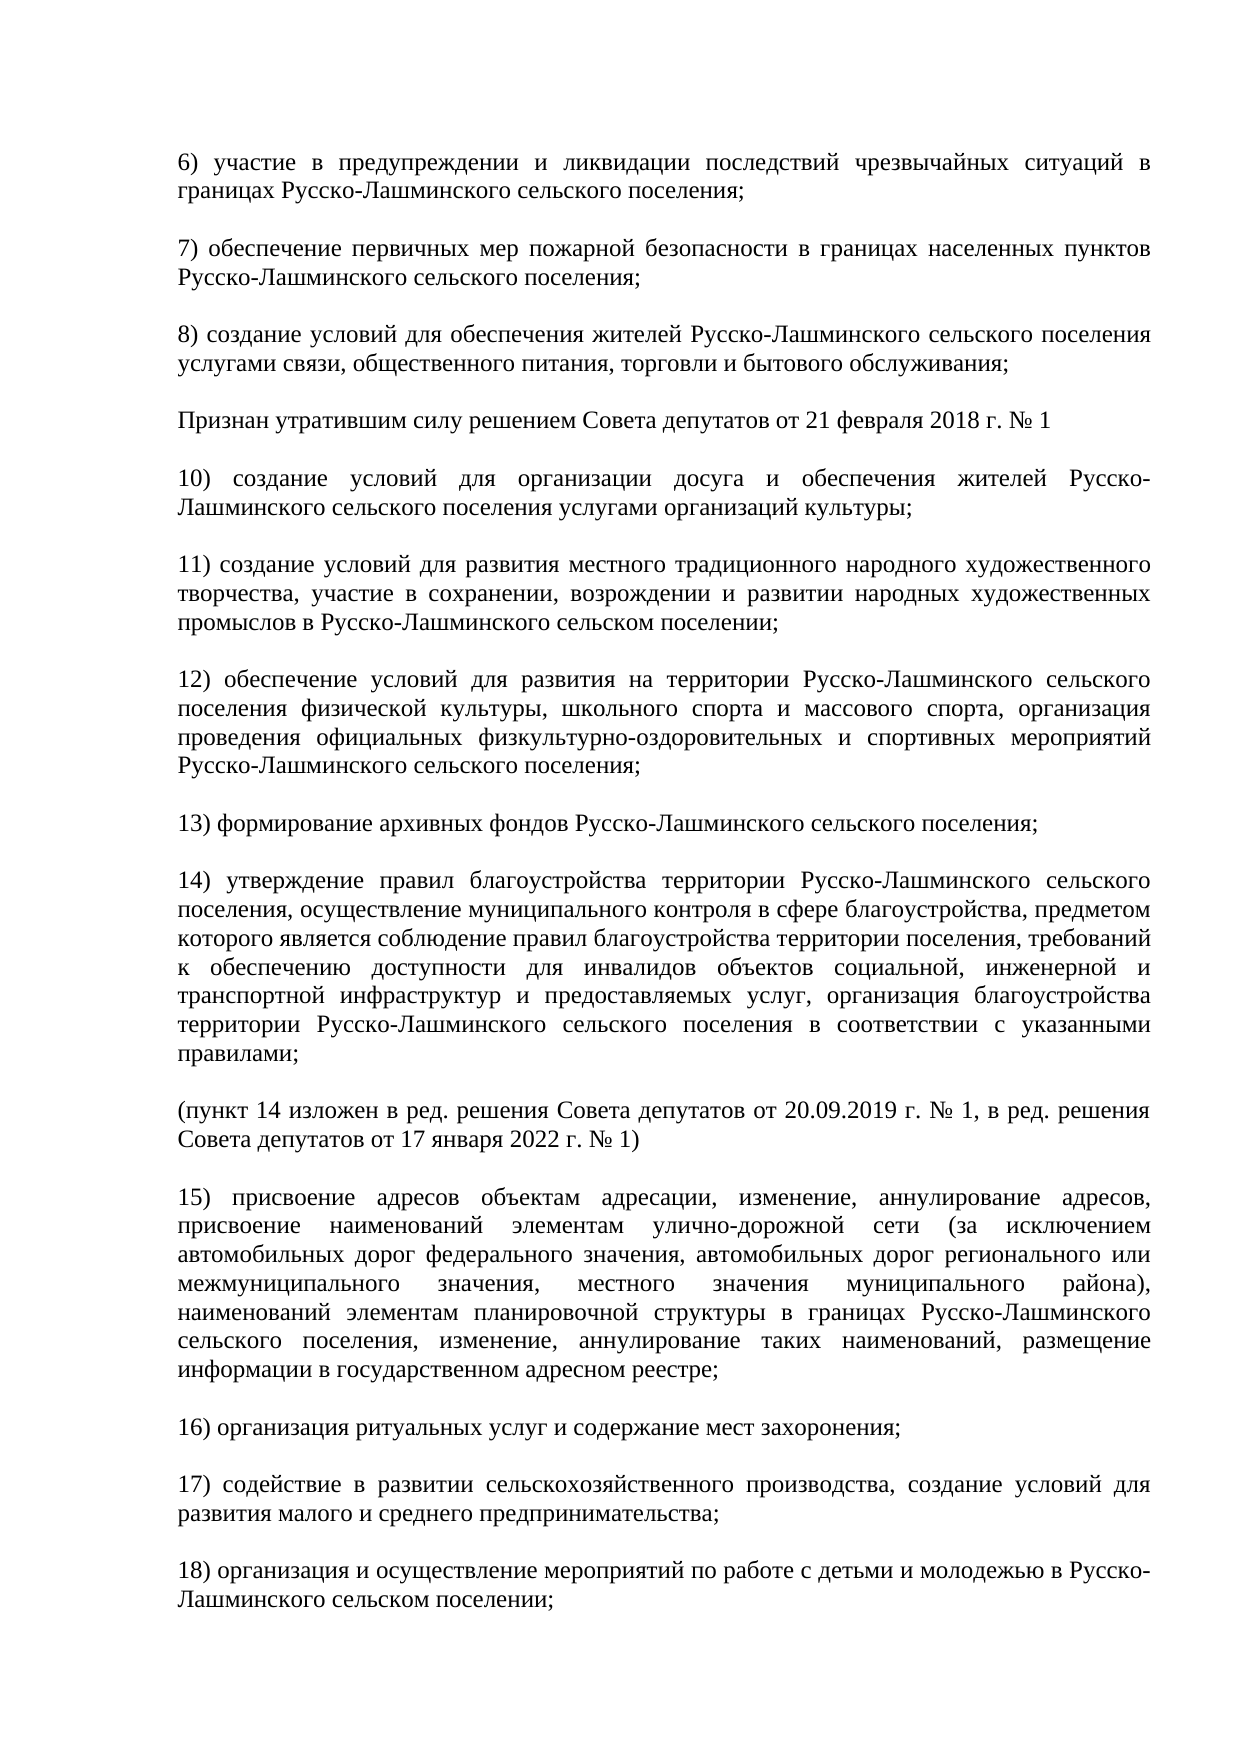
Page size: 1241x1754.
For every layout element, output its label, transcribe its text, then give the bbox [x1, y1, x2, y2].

text 8) создание условий для обеспечения жителей Русско-Лашминского сельского поселения услугами связи, общественного питания, торговли и бытового обслуживания; [177, 319, 1152, 377]
text 10) создание условий для организации досуга и обеспечения жителей Русско-Лашминского сельского поселения услугами организаций культуры; [177, 463, 1152, 521]
text 18) организация и осуществление мероприятий по работе с детьми и молодежью в Русско-Лашминского сельском поселении; [177, 1556, 1152, 1613]
text 6) участие в предупреждении и ликвидации последствий чрезвычайных ситуаций в границах Русско-Лашминского сельского поселения; [177, 147, 1152, 204]
text 11) создание условий для развития местного традиционного народного художественного творчества, участие в сохранении, возрождении и развитии народных художественных промыслов в Русско-Лашминского сельском поселении; [177, 549, 1152, 636]
text Признан утратившим силу решением Совета депутатов от 21 февраля 2018 г. № 1 [177, 406, 1152, 434]
text 7) обеспечение первичных мер пожарной безопасности в границах населенных пунктов Русско-Лашминского сельского поселения; [177, 233, 1152, 291]
text 14) утверждение правил благоустройства территории Русско-Лашминского сельского поселения, осуществление муниципального контроля в сфере благоустройства, предметом которого является соблюдение правил благоустройства территории поселения, требований к обеспечению доступности для инвалидов объектов социальной, инженерной и транспортной инфраструктур и предоставляемых услуг, организация благоустройства территории Русско-Лашминского сельского поселения в соответствии с указанными правилами; [177, 866, 1152, 1067]
text 12) обеспечение условий для развития на территории Русско-Лашминского сельского поселения физической культуры, школьного спорта и массового спорта, организация проведения официальных физкультурно-оздоровительных и спортивных мероприятий Русско-Лашминского сельского поселения; [177, 664, 1152, 779]
text 13) формирование архивных фондов Русско-Лашминского сельского поселения; [177, 808, 1152, 837]
text 17) содействие в развитии сельскохозяйственного производства, создание условий для развития малого и среднего предпринимательства; [177, 1469, 1152, 1527]
text 16) организация ритуальных услуг и содержание мест захоронения; [177, 1412, 1152, 1441]
text 15) присвоение адресов объектам адресации, изменение, аннулирование адресов, присвоение наименований элементам улично-дорожной сети (за исключением автомобильных дорог федерального значения, автомобильных дорог регионального или межмуниципального значения, местного значения муниципального района), наименований элементам планировочной структуры в границах Русско-Лашминского сельского поселения, изменение, аннулирование таких наименований, размещение информации в государственном адресном реестре; [177, 1182, 1152, 1383]
text (пункт 14 изложен в ред. решения Совета депутатов от 20.09.2019 г. № 1, в ред. решения Совета депутатов от 17 января 2022 г. № 1) [177, 1096, 1152, 1153]
